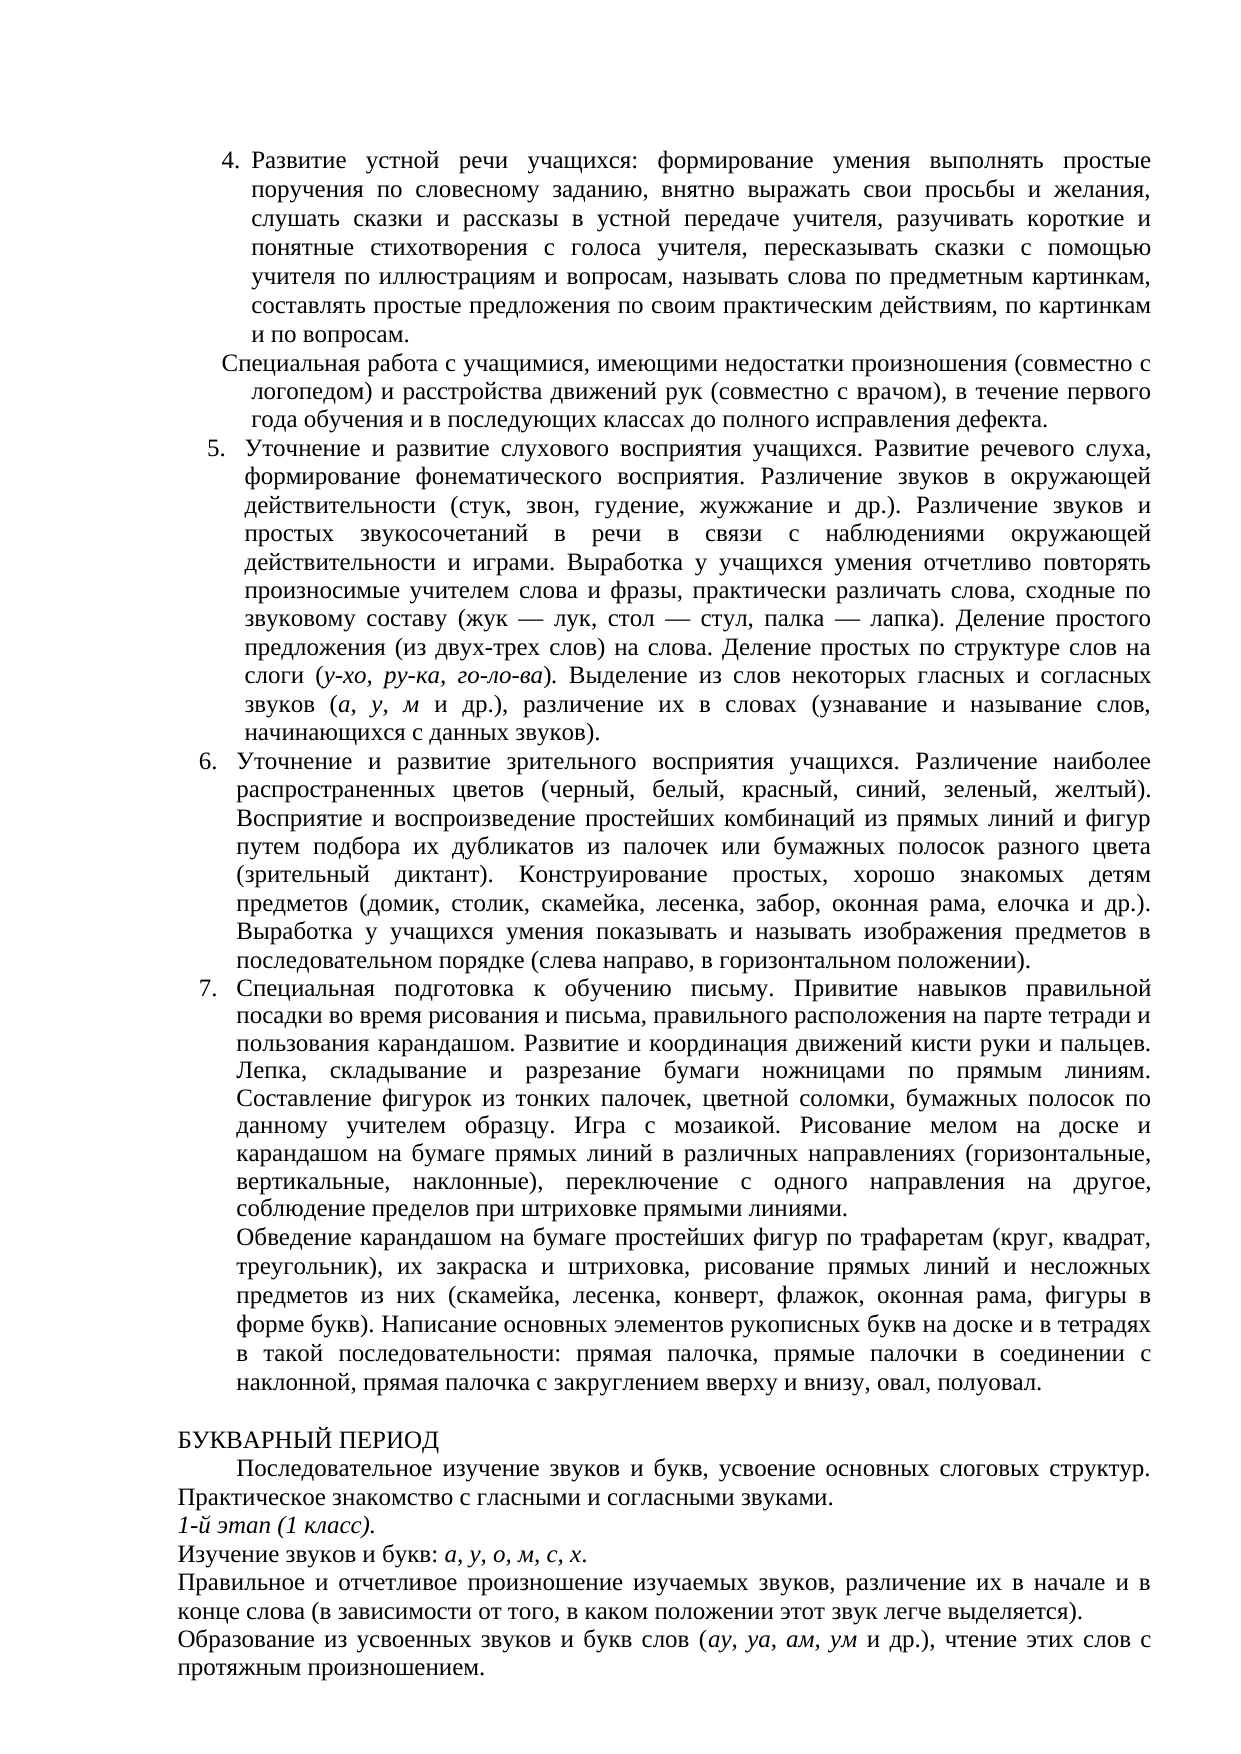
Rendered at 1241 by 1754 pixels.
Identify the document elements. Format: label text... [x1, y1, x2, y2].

text Последовательное изучение звуков и букв, усвоение основных слоговых структур. Практическое знакомство с гласными и согласными звуками. [177, 1454, 1152, 1511]
text Обведение карандашом на бумаге простейших фигур по трафаретам (круг, квадрат, треугольник), их закраска и штриховка, рисование прямых линий и несложных предметов из них (скамейка, лесенка, конверт, флажок, оконная рама, фигуры в форме букв). Написание основных элементов рукописных букв на доске и в тетрадях в такой последовательности: прямая палочка, прямые палочки в соединении с наклонной, прямая палочка с закруглением вверху и внизу, овал, полуовал. [236, 1222, 1152, 1396]
text Образование из усвоенных звуков и букв слов (ау, уа, ам, ум и др.), чтение этих слов с протяжным произношением. [177, 1626, 1152, 1681]
text 1-й этап (1 класс). [177, 1511, 1152, 1539]
text Правильное и отчетливое произношение изучаемых звуков, различение их в начале и в конце слова (в зависимости от того, в каком положении этот звук легче выделяется). [177, 1568, 1152, 1626]
list Уточнение и развитие слухового восприятия учащихся. Развитие речевого слуха, формирование фонематического восприятия. Различение звуков в окружающей действительности (стук, звон, гудение, жужжание и др.). Различение звуков и простых звукосочетаний в речи в связи с наблюдениями окружающей действительности и играми. Выработка у учащихся умения отчетливо повторять произносимые учителем слова и фразы, практически различать слова, сходные по звуковому составу (жук — лук, стол — стул, палка — лапка). Деление простого предложения (из двух-трех слов) на слова. Деление простых по структуре слов на слоги (у-хо, ру-ка, го-ло-ва). Выделение из слов некоторых гласных и согласных звуков (а, у, м и др.), различение их в словах (узнавание и называние слов, начинающихся с данных звуков). [207, 433, 1152, 746]
text БУКВАРНЫЙ ПЕРИОД [177, 1425, 1152, 1454]
text Изучение звуков и букв: а, у, о, м, с, х. [177, 1539, 1152, 1568]
list Специальная подготовка к обучению письму. Привитие навыков правильной посадки во время рисования и письма, правильного расположения на парте тетради и пользования карандашом. Развитие и координация движений кисти руки и пальцев. Лепка, складывание и разрезание бумаги ножницами по прямым линиям. Составление фигурок из тонких палочек, цветной соломки, бумажных полосок по данному учителем образцу. Игра с мозаикой. Рисование мелом на доске и карандашом на бумаге прямых линий в различных направлениях (горизонтальные, вертикальные, наклонные), переключение с одного направления на другое, соблюдение пределов при штриховке прямыми линиями. [199, 974, 1152, 1222]
list Уточнение и развитие зрительного восприятия учащихся. Различение наиболее распространенных цветов (черный, белый, красный, синий, зеленый, желтый). Восприятие и воспроизведение простейших комбинаций из прямых линий и фигур путем подбора их дубликатов из палочек или бумажных полосок разного цвета (зрительный диктант). Конструирование простых, хорошо знакомых детям предметов (домик, столик, скамейка, лесенка, забор, оконная рама, елочка и др.). Выработка у учащихся умения показывать и называть изображения предметов в последовательном порядке (слева направо, в горизонтальном положении). [199, 746, 1152, 974]
text Специальная работа с учащимися, имеющими недостатки произношения (совместно с логопедом) и расстройства движений рук (совместно с врачом), в течение первого года обучения и в последующих классах до полного исправления дефекта. [221, 348, 1152, 433]
list Развитие устной речи учащихся: формирование умения выполнять простые поручения по словесному заданию, внятно выражать свои просьбы и желания, слушать сказки и рассказы в устной передаче учителя, разучивать короткие и понятные стихотворения с голоса учителя, пересказывать сказки с помощью учителя по иллюстрациям и вопросам, называть слова по предметным картинкам, составлять простые предложения по своим практическим действиям, по картинкам и по вопросам. [221, 145, 1152, 348]
